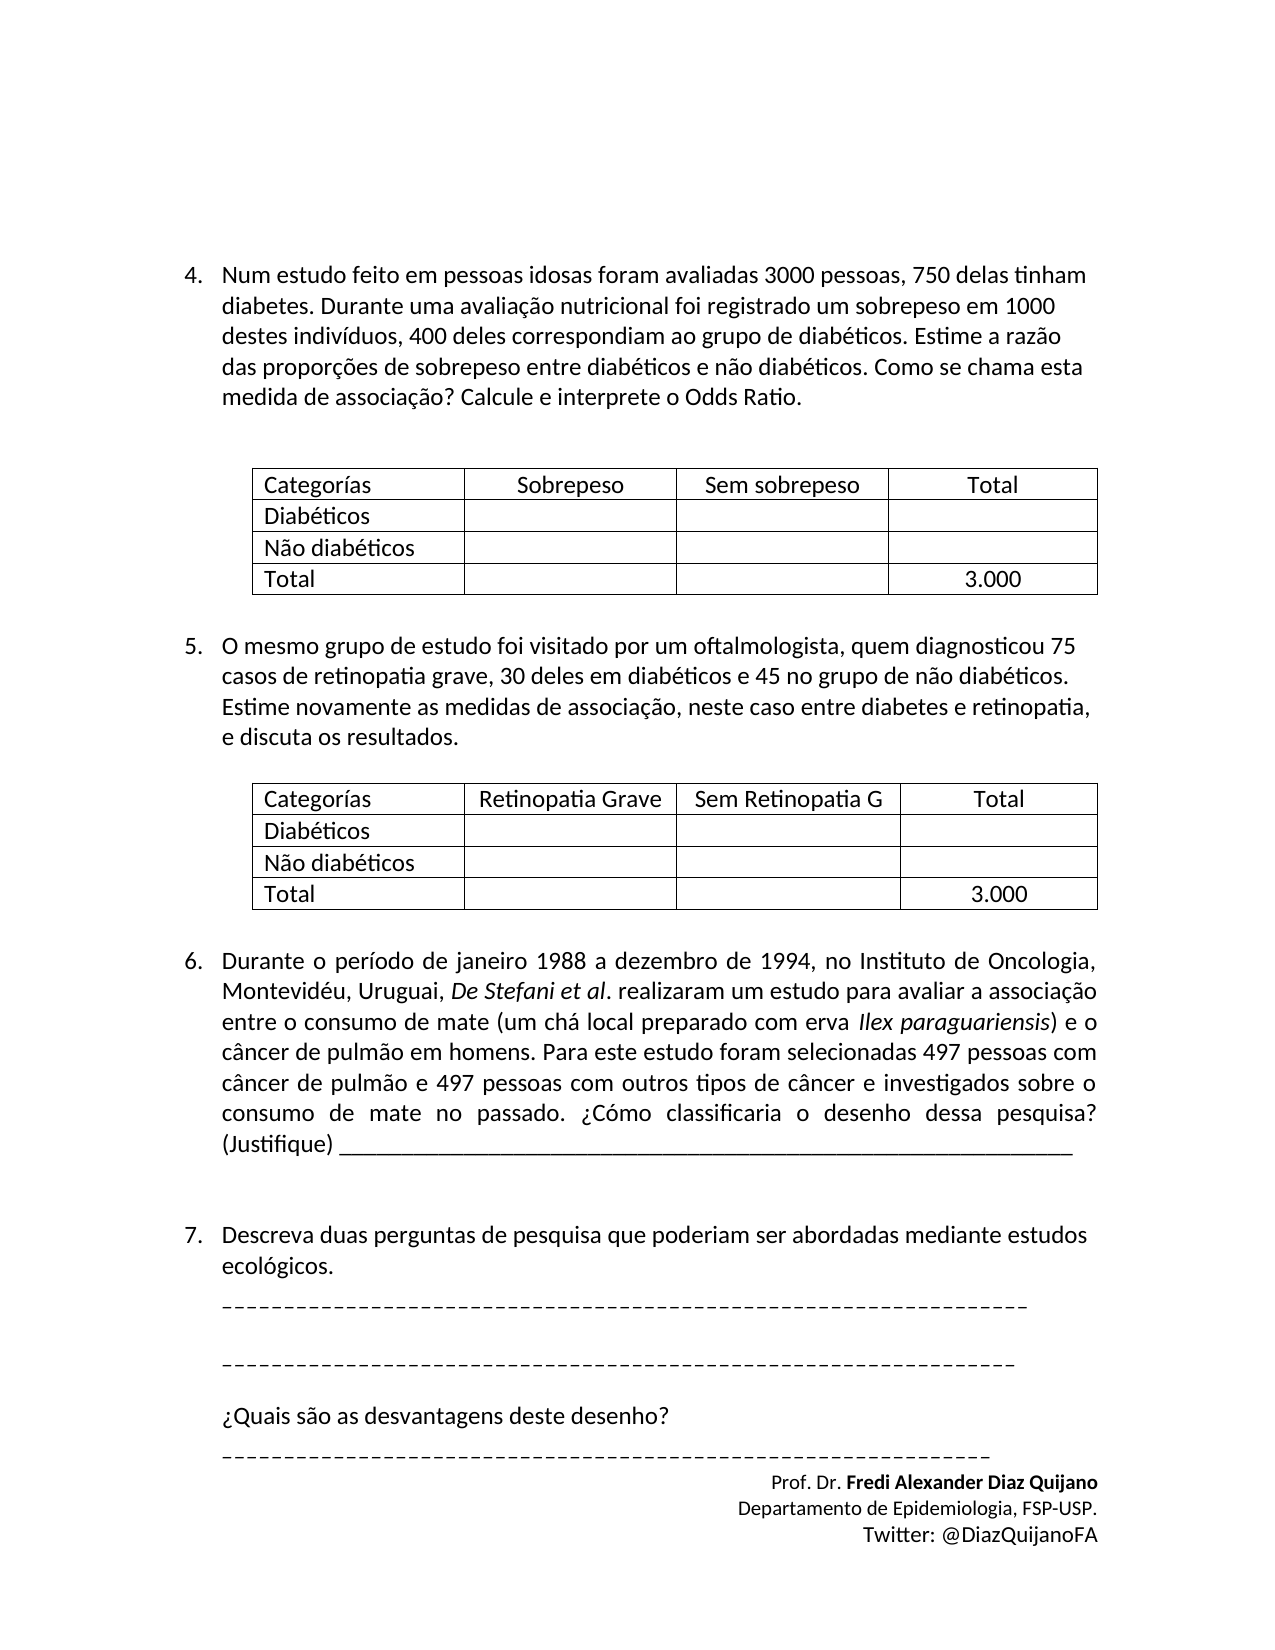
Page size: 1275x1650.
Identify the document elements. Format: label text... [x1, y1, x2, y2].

table_cell 3.000 [901, 878, 1097, 909]
table_cell [465, 815, 676, 846]
table_header Sobrepeso [465, 469, 676, 499]
text ________________________________________________________________ [222, 1311, 1098, 1370]
table_cell 3.000 [889, 564, 1097, 594]
table_header Total [889, 469, 1097, 499]
table_cell [677, 815, 900, 846]
table_cell [901, 847, 1097, 877]
table_cell Diabéticos [253, 500, 464, 531]
table_cell [465, 878, 676, 909]
table_cell [901, 815, 1097, 846]
table_header Retinopatia Grave [465, 784, 676, 814]
table_cell Total [253, 878, 464, 909]
table_cell Não diabéticos [253, 532, 464, 562]
table_cell [677, 564, 888, 594]
list ¿Quais são as desvantagens deste desenho? [222, 1400, 1098, 1431]
table_header Sem Retinopatia G [677, 784, 900, 814]
table_cell [677, 532, 888, 562]
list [222, 1431, 1098, 1461]
table_cell [677, 847, 900, 877]
list O mesmo grupo de estudo foi visitado por um oftalmologista, quem diagnosticou 75 casos de retinopatia grave, 30 deles em diabéticos e 45 no grupo de não diabéticos. Estime novamente as medidas de associação, neste caso entre diabetes e retinopatia, e discuta os resultados. [184, 630, 1098, 752]
table_header Sem sobrepeso [677, 469, 888, 499]
table_header Total [901, 784, 1097, 814]
table_cell [465, 500, 676, 531]
table_header Categorías [253, 469, 464, 499]
table_cell [889, 500, 1097, 531]
table_cell [465, 532, 676, 562]
table_cell Não diabéticos [253, 847, 464, 877]
table_cell Diabéticos [253, 815, 464, 846]
table_cell [465, 847, 676, 877]
table_cell [889, 532, 1097, 562]
list _________________________________________________________________ [222, 1281, 1098, 1311]
table_cell Total [253, 564, 464, 594]
table_cell [677, 500, 888, 531]
list Descreva duas perguntas de pesquisa que poderiam ser abordadas mediante estudos ecológicos. [184, 1219, 1098, 1281]
table_cell [677, 878, 900, 909]
table_header Categorías [253, 784, 464, 814]
list Num estudo feito em pessoas idosas foram avaliadas 3000 pessoas, 750 delas tinham diabetes. Durante uma avaliação nutricional foi registrado um sobrepeso em 1000 destes indivíduos, 400 deles correspondiam ao grupo de diabéticos. Estime a razão das proporções de sobrepeso entre diabéticos e não diabéticos. Como se chama esta medida de associação? Calcule e interprete o Odds Ratio. [184, 259, 1098, 412]
table_cell [465, 564, 676, 594]
list Durante o período de janeiro 1988 a dezembro de 1994, no Instituto de Oncologia, Montevidéu, Uruguai, De Stefani et al. realizaram um estudo para avaliar a associação entre o consumo de mate (um chá local preparado com erva Ilex paraguariensis) e o câncer de pulmão em homens. Para este estudo foram selecionadas 497 pessoas com câncer de pulmão e 497 pessoas com outros tipos de câncer e investigados sobre o consumo de mate no passado. ¿Cómo classificaria o desenho dessa pesquisa? (Justifique) ___________________________________________________________ [184, 945, 1098, 1158]
